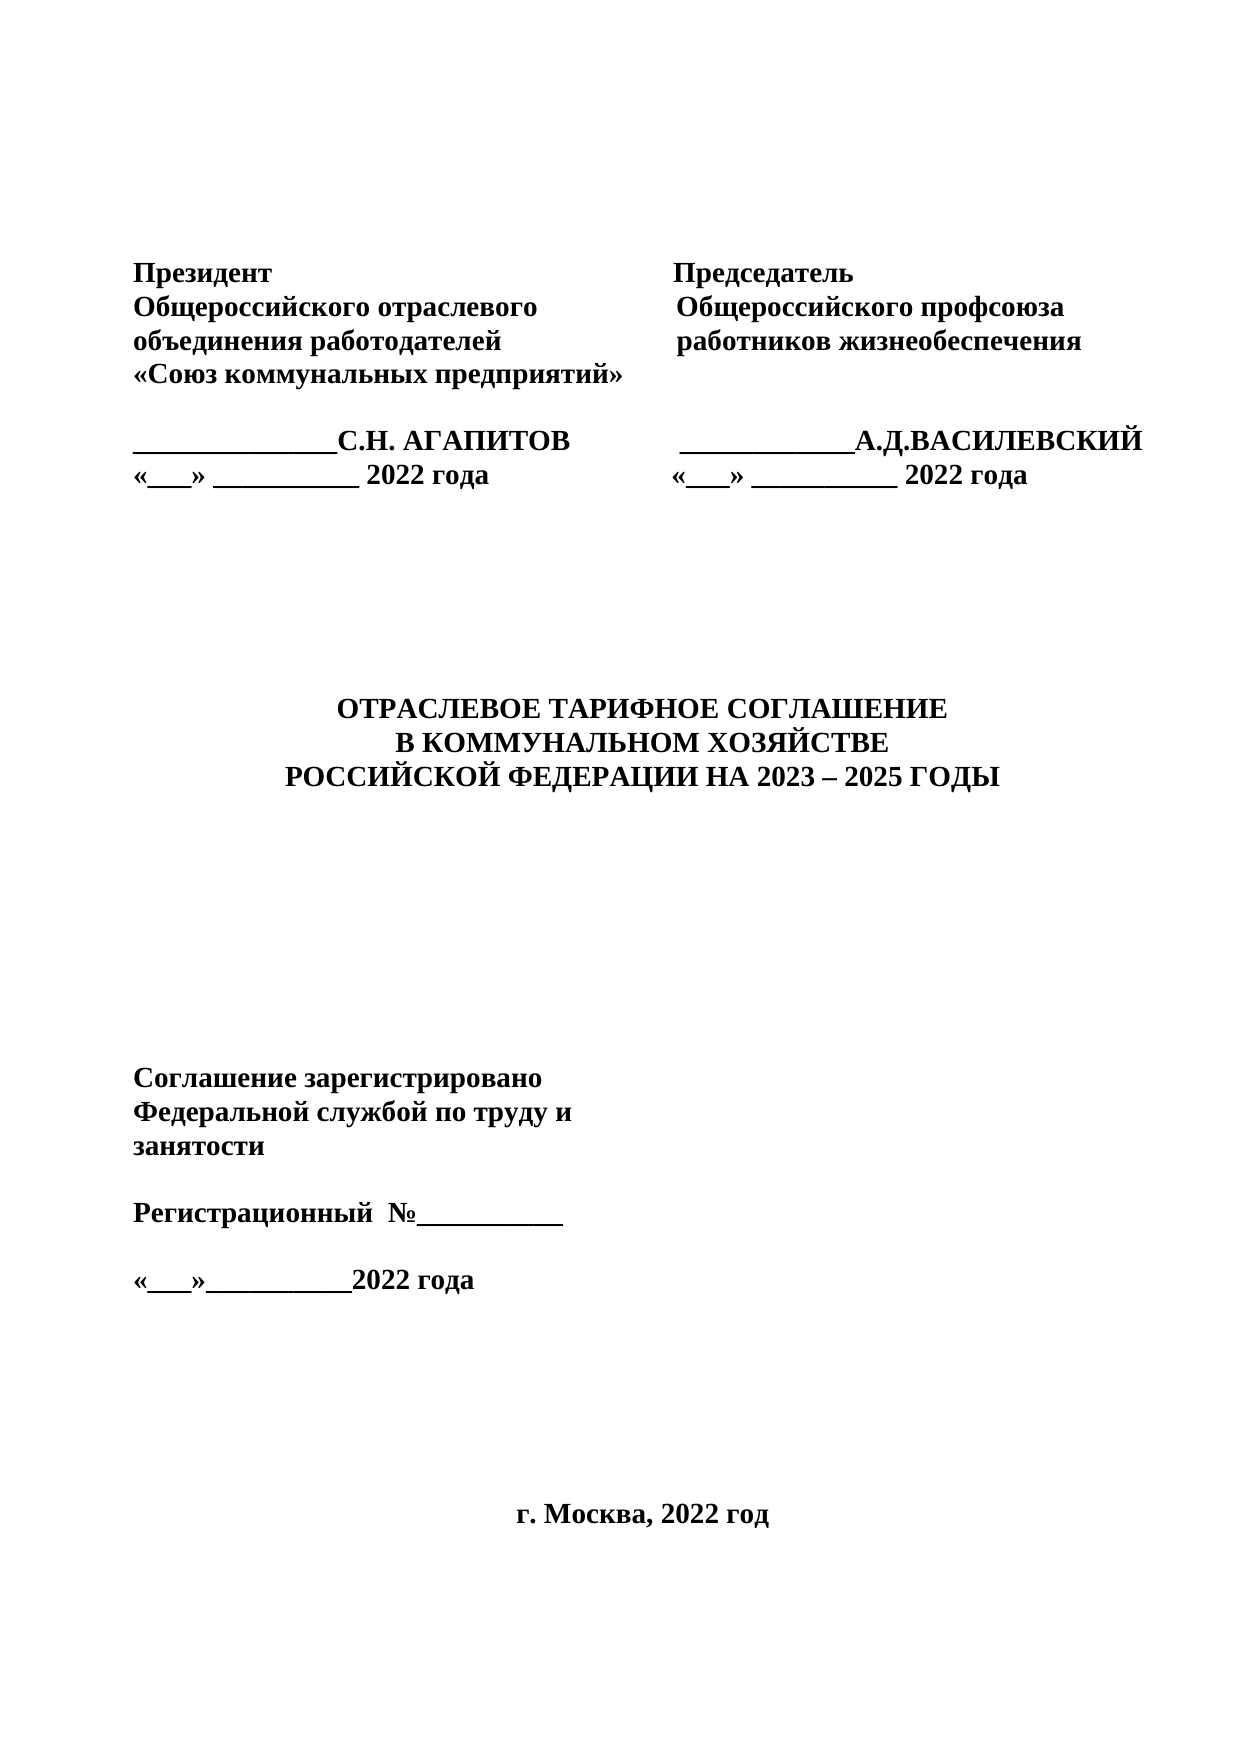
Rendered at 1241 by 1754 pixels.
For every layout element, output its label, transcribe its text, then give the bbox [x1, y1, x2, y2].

title В КОММУНАЛЬНОМ ХОЗЯЙСТВЕ [133, 725, 1152, 759]
text «___»__________2022 года [133, 1262, 1152, 1295]
text «___» __________ 2022 года «___» __________ 2022 года [133, 457, 1152, 490]
text Президент Председатель [133, 256, 1152, 289]
title ОТРАСЛЕВОЕ ТАРИФНОЕ СОГЛАШЕНИЕ [133, 692, 1152, 725]
text г. Москва, 2022 год [133, 1497, 1152, 1530]
text «Союз коммунальных предприятий» [133, 356, 1152, 390]
text занятости [133, 1128, 1152, 1161]
title РОССИЙСКОЙ ФЕДЕРАЦИИ НА 2023 – 2025 ГОДЫ [133, 759, 1152, 792]
text Федеральной службой по труду и [133, 1094, 1152, 1128]
text ______________С.Н. АГАПИТОВ ____________А.Д.ВАСИЛЕВСКИЙ [133, 423, 1152, 457]
text Соглашение зарегистрировано [133, 1061, 1152, 1094]
text Общероссийского отраслевого Общероссийского профсоюза объединения работодателей работников жизнеобеспечения [133, 289, 1152, 356]
text Регистрационный №__________ [133, 1195, 1152, 1228]
